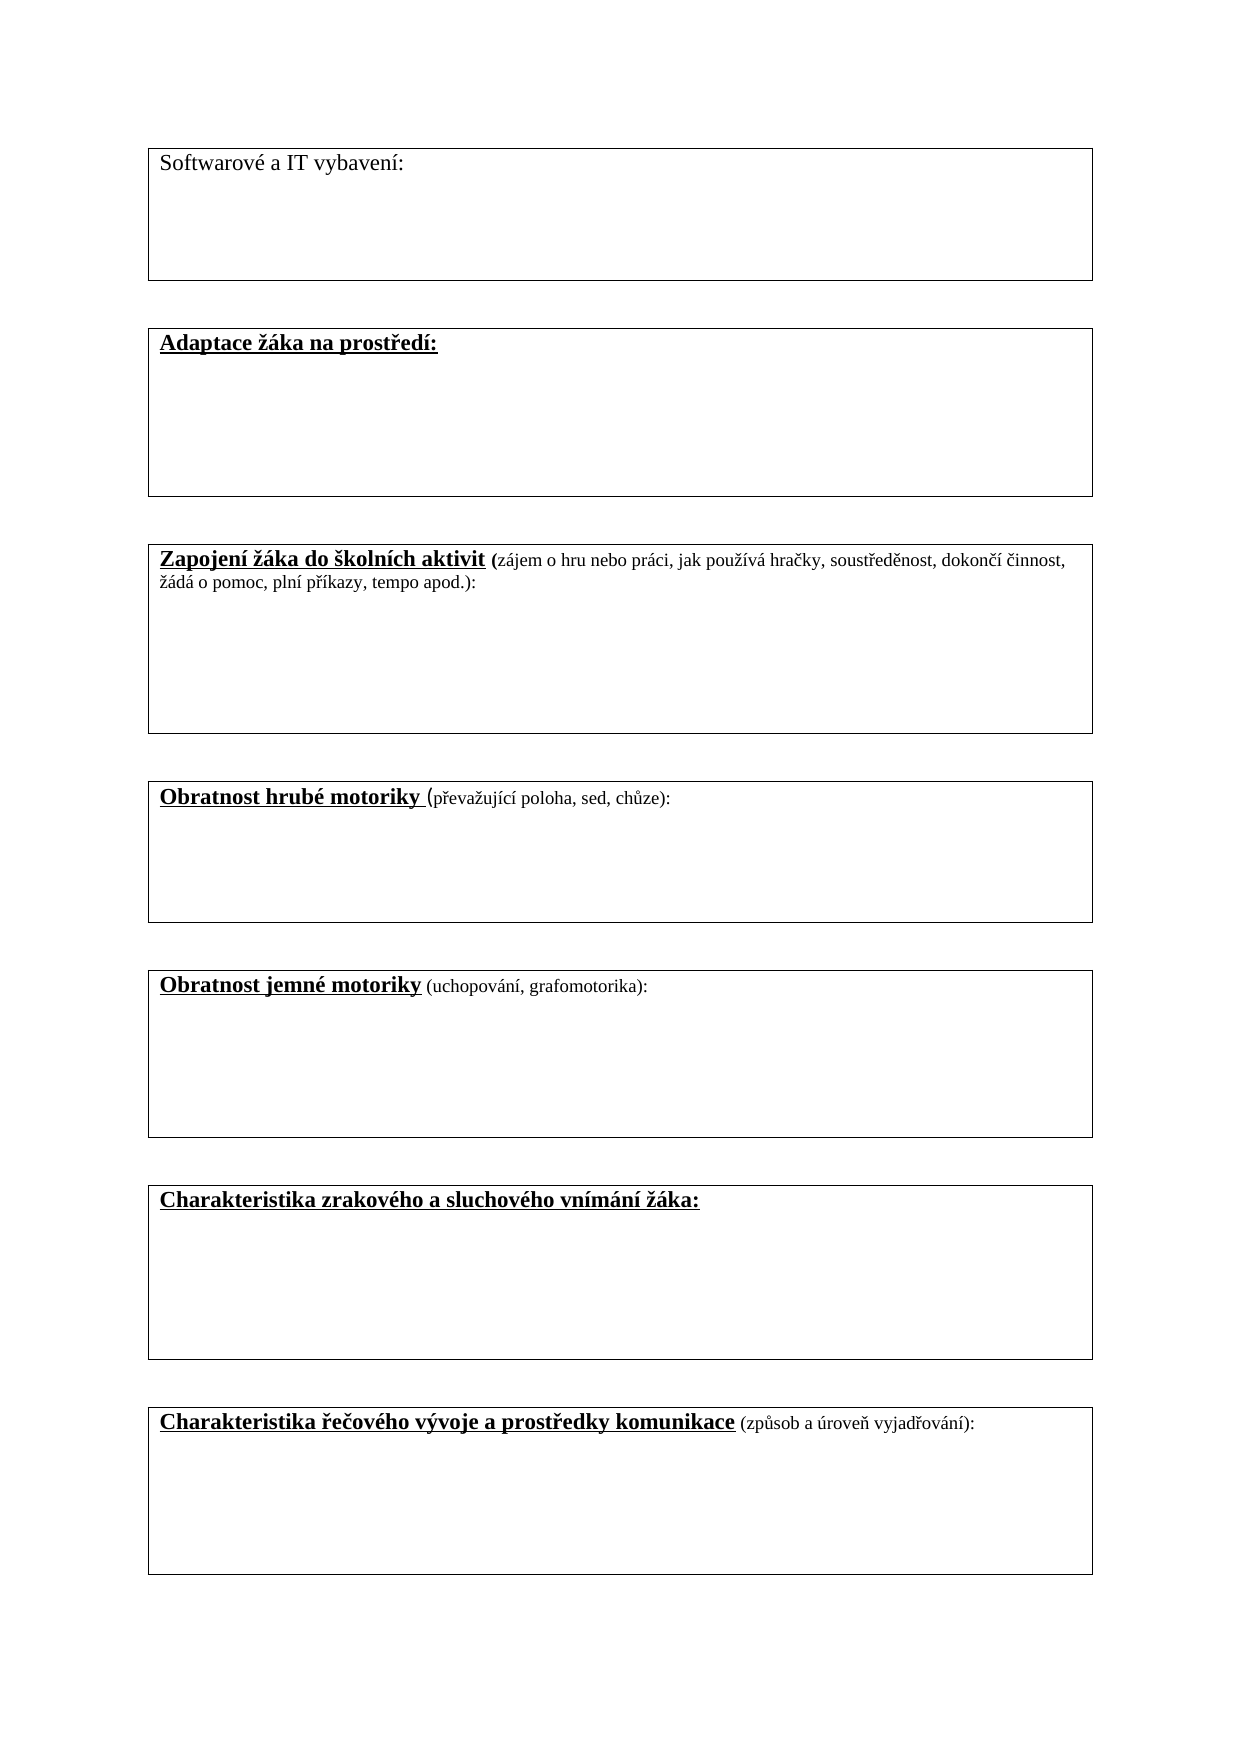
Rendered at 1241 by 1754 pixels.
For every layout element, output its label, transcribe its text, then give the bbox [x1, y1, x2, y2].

table_header Charakteristika řečového vývoje a prostředky komunikace (způsob a úroveň vyjadřování): [149, 1408, 1092, 1574]
table_header Zapojení žáka do školních aktivit (zájem o hru nebo práci, jak používá hračky, soustředěnost, dokončí činnost, žádá o pomoc, plní příkazy, tempo apod.): [149, 545, 1092, 733]
table_header Obratnost hrubé motoriky (převažující poloha, sed, chůze): [149, 782, 1092, 922]
table_header Charakteristika zrakového a sluchového vnímání žáka: [149, 1186, 1092, 1359]
table_header Adaptace žáka na prostředí: [149, 329, 1092, 496]
table_cell Softwarové a IT vybavení: [149, 149, 1092, 280]
table_header Obratnost jemné motoriky (uchopování, grafomotorika): [149, 971, 1092, 1137]
